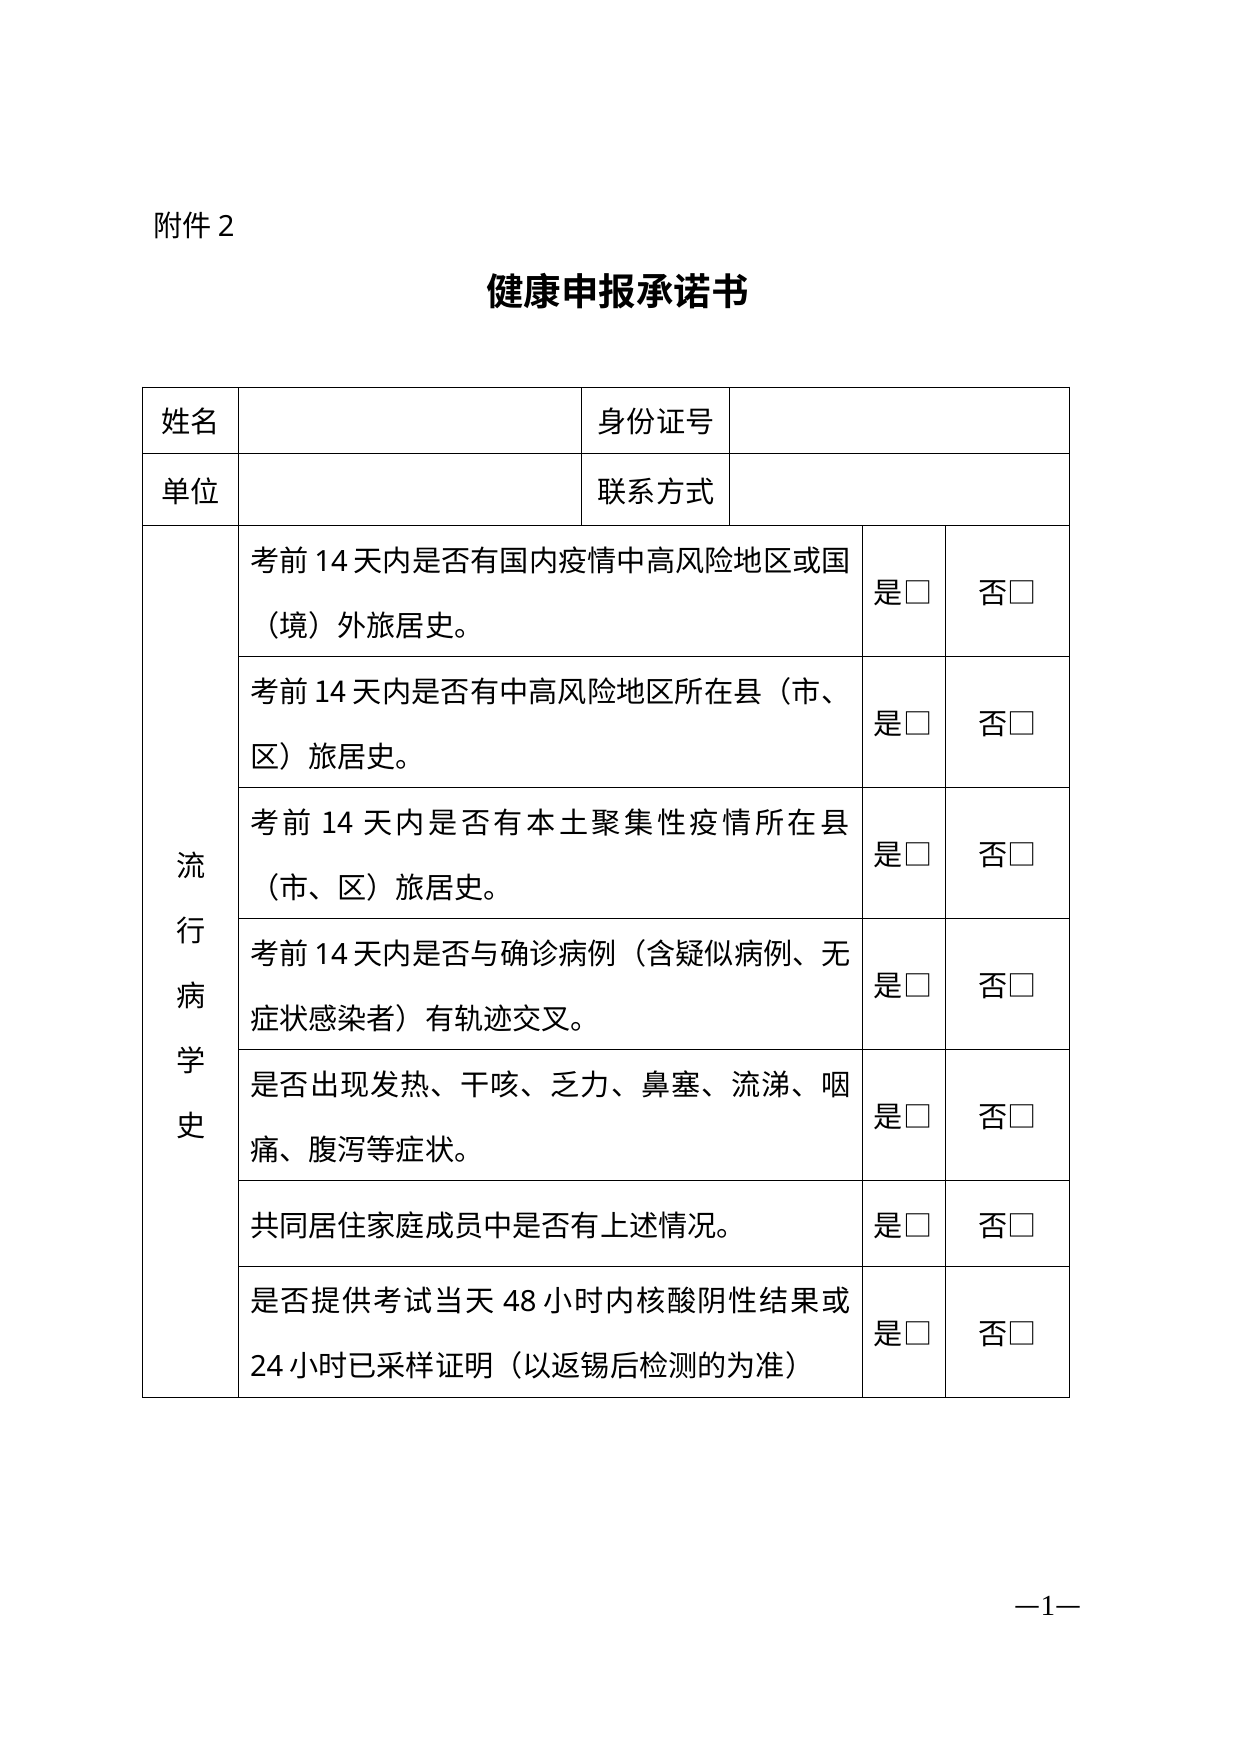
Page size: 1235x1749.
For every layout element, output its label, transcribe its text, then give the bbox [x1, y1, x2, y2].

table_header [239, 388, 581, 453]
table_cell 否□ [946, 1267, 1069, 1397]
table_header 姓名 [143, 388, 238, 453]
table_cell 否□ [946, 526, 1069, 656]
table_cell 是□ [863, 788, 945, 918]
table_cell 是否提供考试当天48小时内核酸阴性结果或24小时已采样证明（以返锡后检测的为准） [239, 1267, 862, 1397]
table_cell 是□ [863, 1050, 945, 1180]
table_cell 是□ [863, 657, 945, 787]
table_cell 考前14天内是否有本土聚集性疫情所在县（市、区）旅居史。 [239, 788, 862, 918]
table_cell 是□ [863, 526, 945, 656]
table_cell 联系方式 [582, 454, 729, 525]
table_cell 否□ [946, 1050, 1069, 1180]
table_cell 考前14天内是否与确诊病例（含疑似病例、无症状感染者）有轨迹交叉。 [239, 919, 862, 1049]
table_cell [239, 454, 581, 525]
table_cell 是□ [863, 1267, 945, 1397]
table_cell 是□ [863, 1181, 945, 1266]
table_header [730, 388, 1069, 453]
table_cell 是□ [863, 919, 945, 1049]
text 健康申报承诺书 [153, 257, 1081, 322]
table_cell 否□ [946, 788, 1069, 918]
table_cell [730, 454, 1069, 525]
table_header 身份证号 [582, 388, 729, 453]
table_cell 否□ [946, 657, 1069, 787]
table_cell 单位 [143, 454, 238, 525]
table_cell 考前14天内是否有国内疫情中高风险地区或国（境）外旅居史。 [239, 526, 862, 656]
text 附件2 [153, 192, 1081, 257]
table_cell 流 行 病 学 史 [143, 526, 238, 1397]
table_cell 否□ [946, 919, 1069, 1049]
table_cell 否□ [946, 1181, 1069, 1266]
table_cell 是否出现发热、干咳、乏力、鼻塞、流涕、咽痛、腹泻等症状。 [239, 1050, 862, 1180]
table_cell 共同居住家庭成员中是否有上述情况。 [239, 1181, 862, 1266]
table_cell 考前14天内是否有中高风险地区所在县（市、区）旅居史。 [239, 657, 862, 787]
